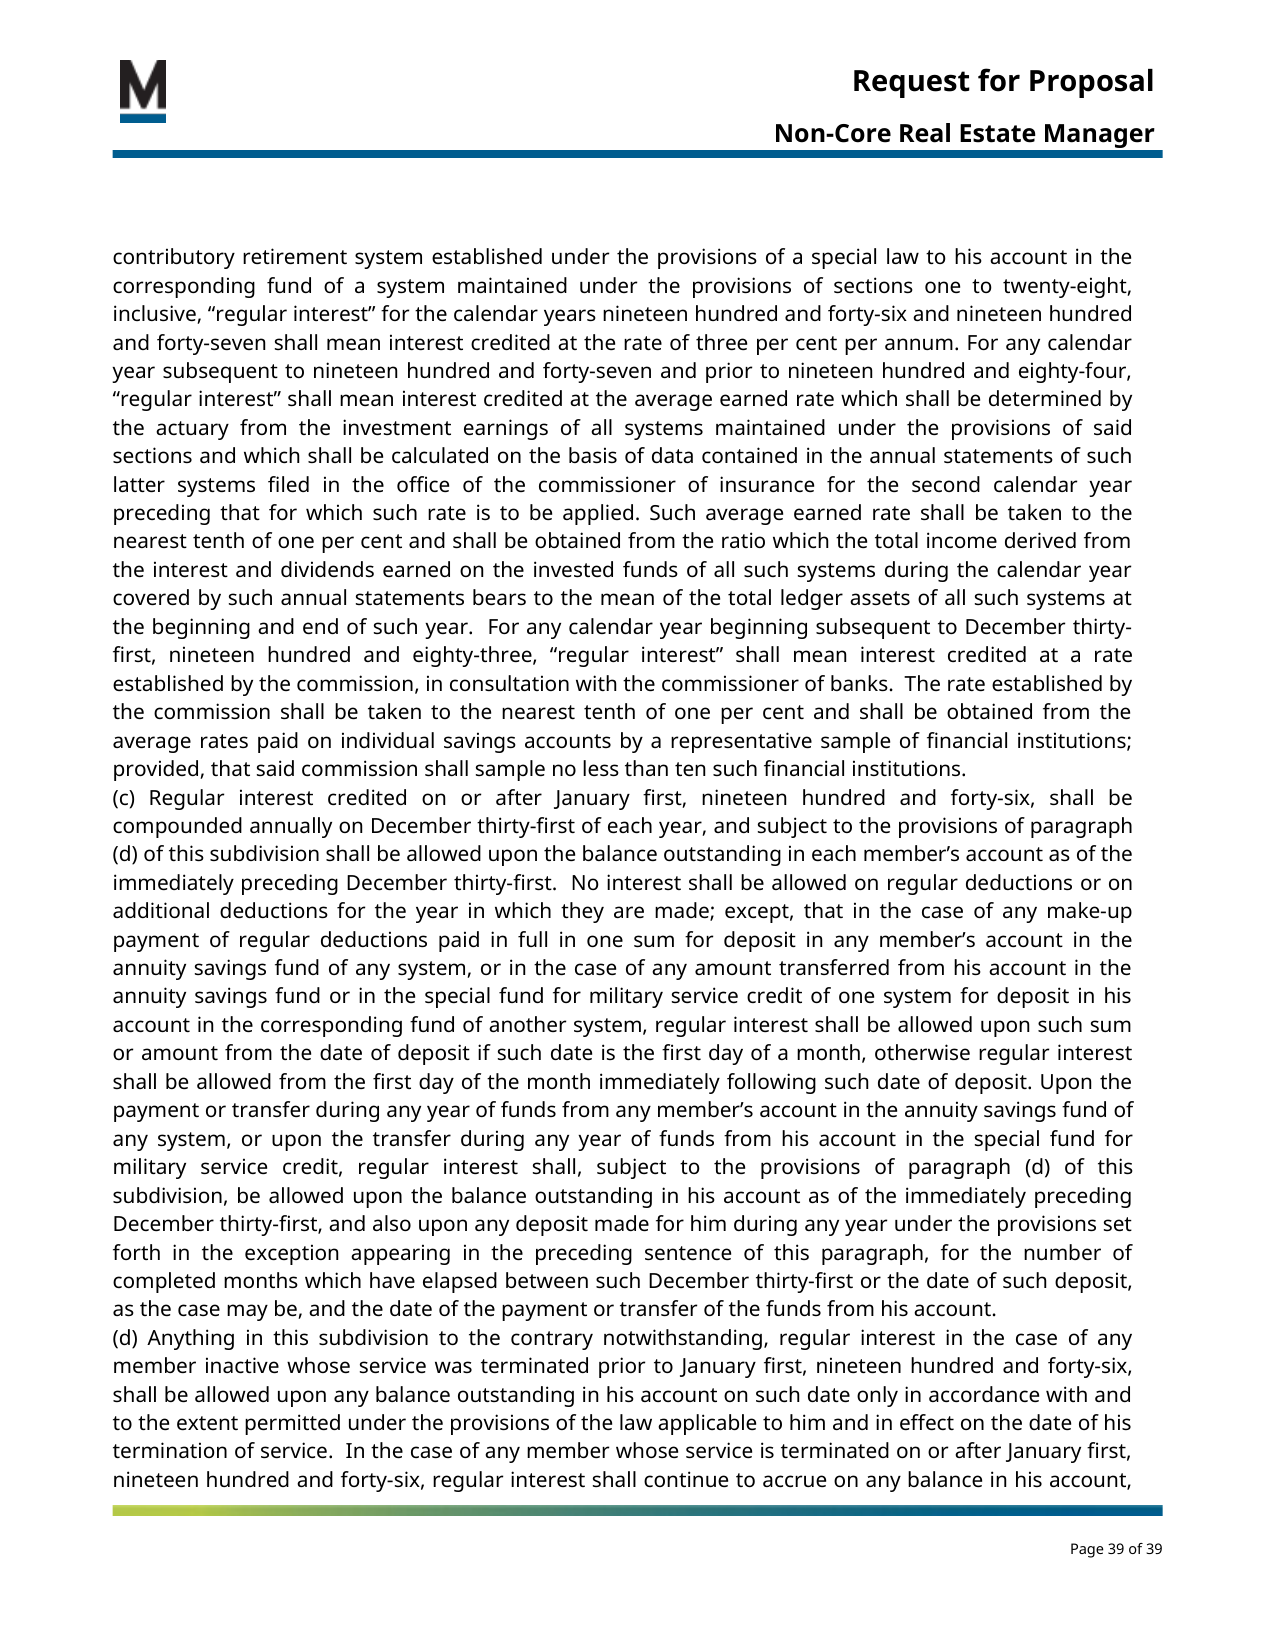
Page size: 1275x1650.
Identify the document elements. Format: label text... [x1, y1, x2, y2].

picture [112, 1505, 1163, 1516]
text (c) Regular interest credited on or after January first, nineteen hundred and forty-six, shall be compounded annually on December thirty-first of each year, and subject to the provisions of paragraph (d) of this subdivision shall be allowed upon the balance outstanding in each member’s account as of the immediately preceding December thirty-first. No interest shall be allowed on regular deductions or on additional deductions for the year in which they are made; except, that in the case of any make-up payment of regular deductions paid in full in one sum for deposit in any member’s account in the annuity savings fund of any system, or in the case of any amount transferred from his account in the annuity savings fund or in the special fund for military service credit of one system for deposit in his account in the corresponding fund of another system, regular interest shall be allowed upon such sum or amount from the date of deposit if such date is the first day of a month, otherwise regular interest shall be allowed from the first day of the month immediately following such date of deposit. Upon the payment or transfer during any year of funds from any member’s account in the annuity savings fund of any system, or upon the transfer during any year of funds from his account in the special fund for military service credit, regular interest shall, subject to the provisions of paragraph (d) of this subdivision, be allowed upon the balance outstanding in his account as of the immediately preceding December thirty-first, and also upon any deposit made for him during any year under the provisions set forth in the exception appearing in the preceding sentence of this paragraph, for the number of completed months which have elapsed between such December thirty-first or the date of such deposit, as the case may be, and the date of the payment or transfer of the funds from his account. [112, 783, 1134, 1323]
picture [1062, 1512, 1094, 1516]
